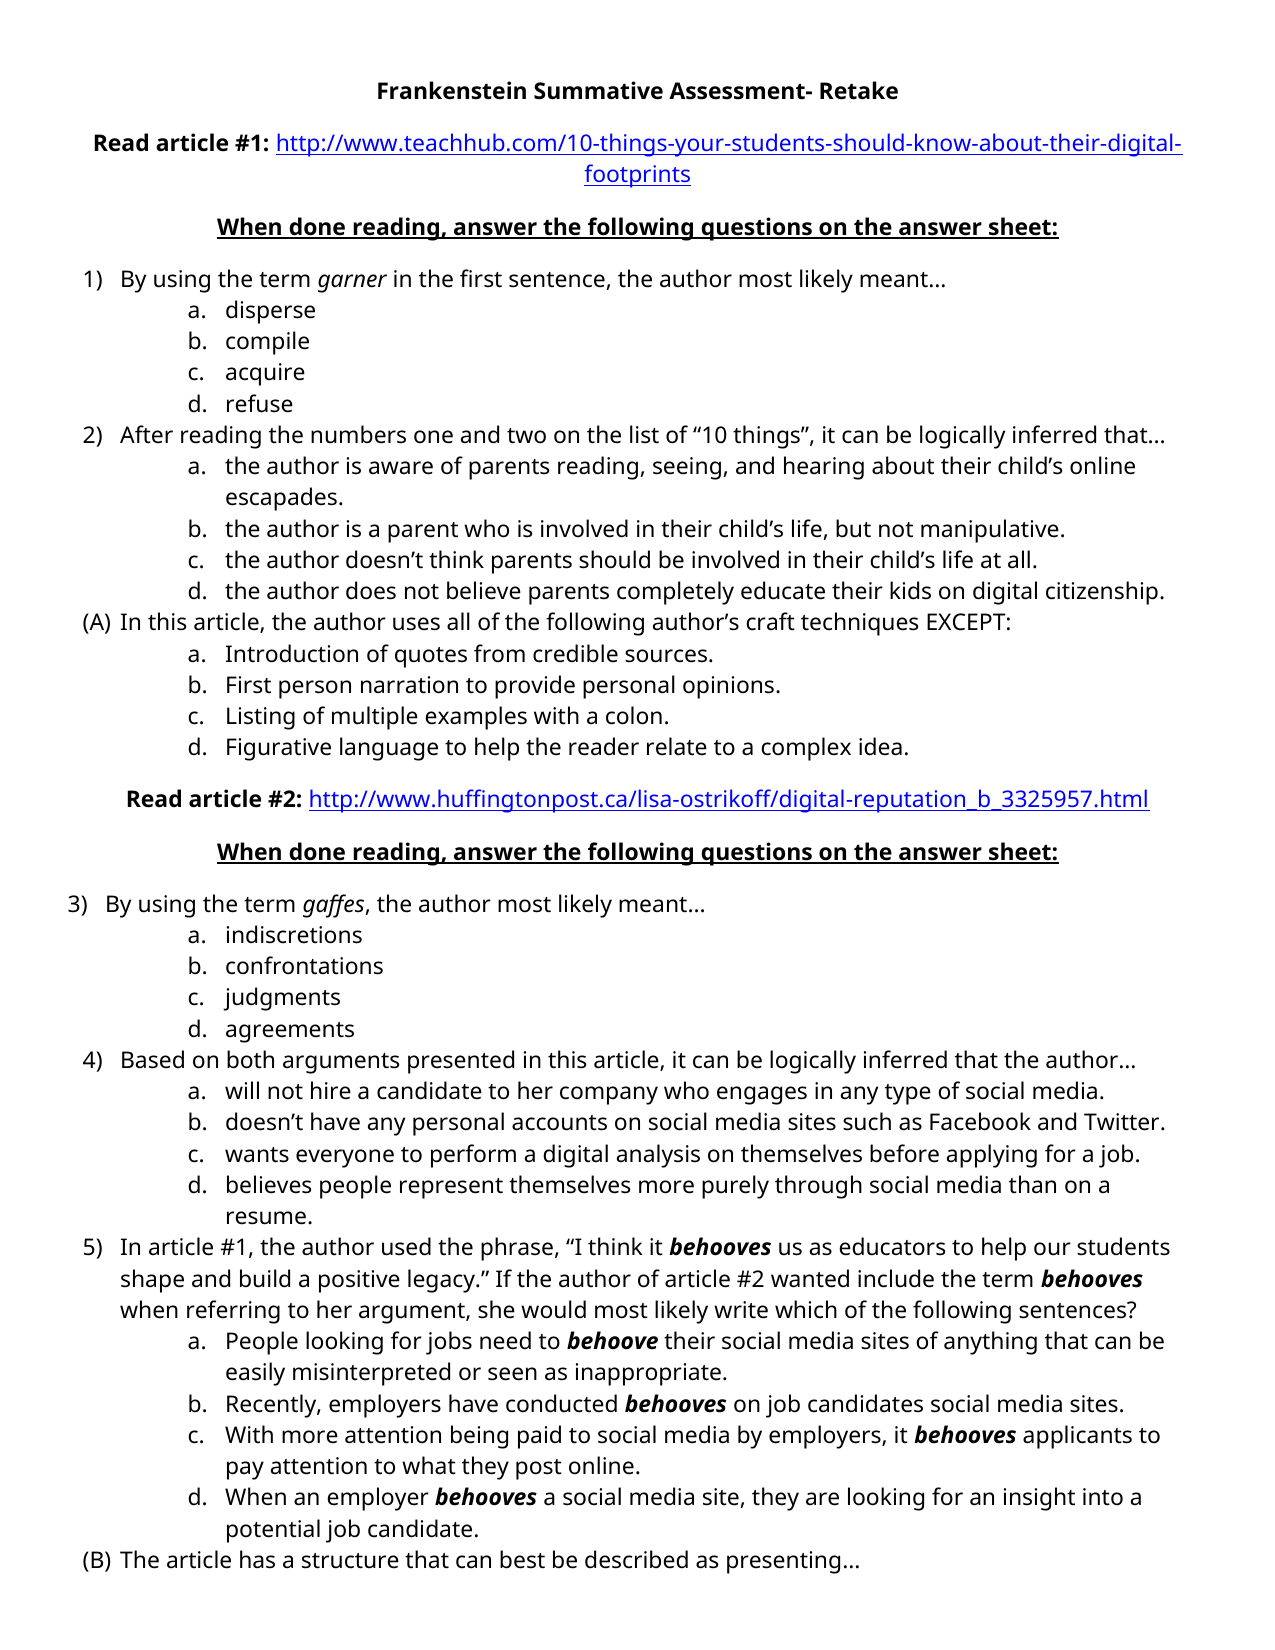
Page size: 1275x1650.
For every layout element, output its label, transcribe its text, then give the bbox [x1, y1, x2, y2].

list In article #1, the author used the phrase, “I think it behooves us as educators to help our students shape and build a positive legacy.” If the author of article #2 wanted include the term behooves when referring to her argument, she would most likely write which of the following sentences? [82, 1231, 1200, 1325]
list agreements [187, 1012, 1200, 1044]
text When done reading, answer the following questions on the answer sheet: [75, 210, 1200, 242]
list In this article, the author uses all of the following author’s craft techniques EXCEPT: [82, 606, 1200, 637]
text Read article #2: http://www.huffingtonpost.ca/lisa-ostrikoff/digital-reputation_b_3325957.html [75, 783, 1200, 814]
list Listing of multiple examples with a colon. [187, 700, 1200, 731]
text Frankenstein Summative Assessment- Retake [75, 75, 1200, 106]
text Read article #1: http://www.teachhub.com/10-things-your-students-should-know-about-their-digital-footprints [75, 127, 1200, 189]
list Based on both arguments presented in this article, it can be logically inferred that the author… [82, 1044, 1200, 1075]
list By using the term garner in the first sentence, the author most likely meant… [82, 262, 1200, 294]
list compile [187, 325, 1200, 356]
list indiscretions [187, 919, 1200, 950]
list The article has a structure that can best be described as presenting… [82, 1544, 1275, 1575]
list will not hire a candidate to her company who engages in any type of social media. [187, 1075, 1200, 1106]
list Introduction of quotes from credible sources. [187, 637, 1200, 669]
list When an employer behooves a social media site, they are looking for an insight into a potential job candidate. [187, 1481, 1200, 1544]
list the author doesn’t think parents should be involved in their child’s life at all. [187, 544, 1200, 575]
list After reading the numbers one and two on the list of “10 things”, it can be logically inferred that… [82, 419, 1200, 450]
list the author is a parent who is involved in their child’s life, but not manipulative. [187, 512, 1200, 544]
list First person narration to provide personal opinions. [187, 669, 1200, 700]
list judgments [187, 981, 1200, 1012]
list refuse [187, 387, 1200, 419]
list acquire [187, 356, 1200, 387]
list Recently, employers have conducted behooves on job candidates social media sites. [187, 1387, 1200, 1419]
list disperse [187, 294, 1200, 325]
list By using the term gaffes, the author most likely meant… [67, 887, 1200, 919]
list With more attention being paid to social media by employers, it behooves applicants to pay attention to what they post online. [187, 1419, 1200, 1481]
text When done reading, answer the following questions on the answer sheet: [75, 835, 1200, 867]
list People looking for jobs need to behoove their social media sites of anything that can be easily misinterpreted or seen as inappropriate. [187, 1325, 1200, 1387]
list the author does not believe parents completely educate their kids on digital citizenship. [187, 575, 1200, 606]
list doesn’t have any personal accounts on social media sites such as Facebook and Twitter. [187, 1106, 1200, 1137]
list the author is aware of parents reading, seeing, and hearing about their child’s online escapades. [187, 450, 1200, 512]
list believes people represent themselves more purely through social media than on a resume. [187, 1169, 1200, 1231]
list confrontations [187, 950, 1200, 981]
list Figurative language to help the reader relate to a complex idea. [187, 731, 1200, 762]
list wants everyone to perform a digital analysis on themselves before applying for a job. [187, 1137, 1200, 1169]
